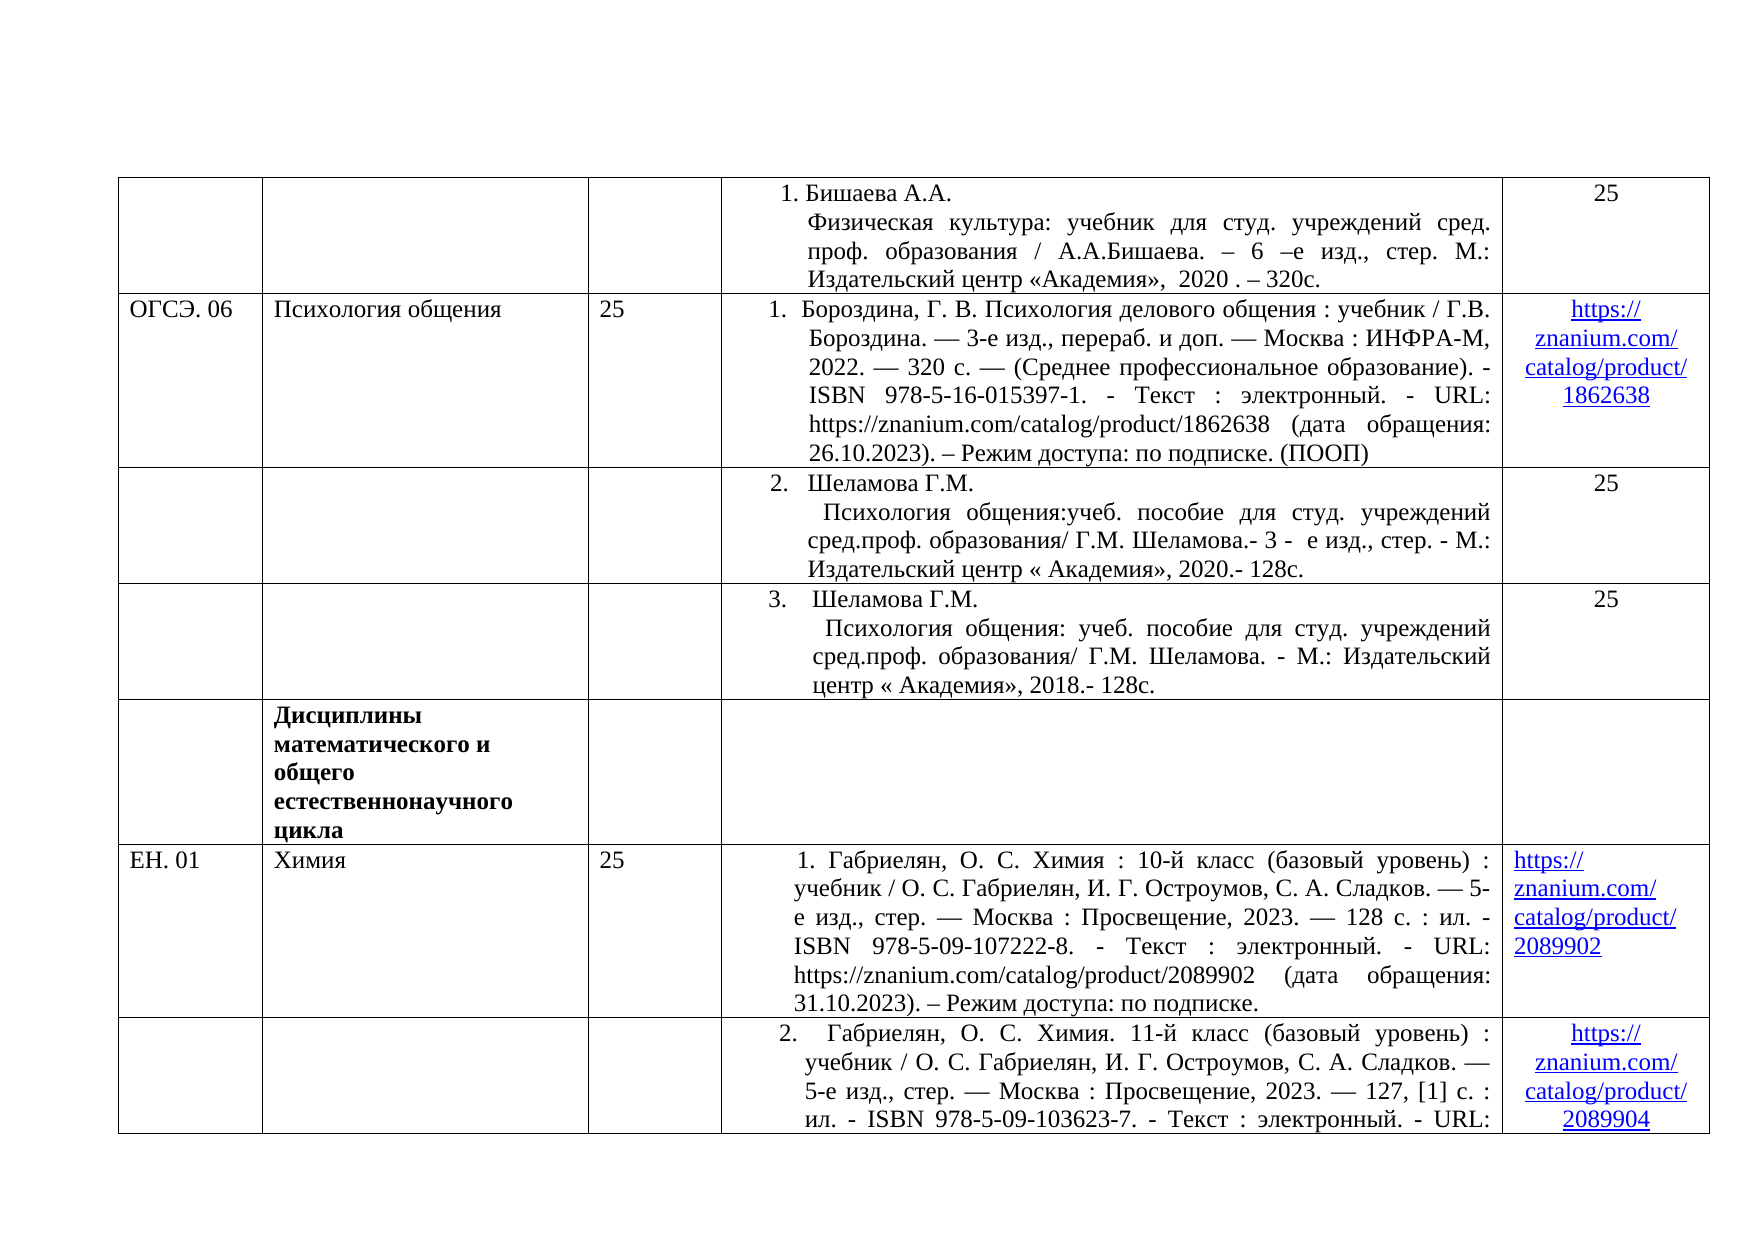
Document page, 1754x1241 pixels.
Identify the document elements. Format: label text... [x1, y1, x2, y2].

table_cell [263, 1018, 588, 1133]
table_cell 25 [1503, 584, 1709, 699]
table_cell [589, 584, 721, 699]
table_cell [589, 468, 721, 583]
table_cell [263, 584, 588, 699]
table_cell 1. Бишаева А.А. Физическая культура: учебник для студ. учреждений сред. проф. образования / А.А.Бишаева. – 6 –е изд., стер. М.: Издательский центр «Академия», 2020 . – 320с. [722, 178, 1502, 293]
table_cell [119, 584, 262, 699]
table_cell Психология общения [263, 294, 588, 467]
table_cell Дисциплины математического и общего естественнонаучного цикла [263, 700, 588, 844]
table_cell [263, 468, 588, 583]
table_cell [589, 1018, 721, 1133]
table_cell [119, 468, 262, 583]
table_cell ЕН. 01 [119, 845, 262, 1017]
table_cell ОГСЭ. 06 [119, 294, 262, 467]
table_cell 2. Шеламова Г.М. Психология общения:учеб. пособие для студ. учреждений сред.проф. образования/ Г.М. Шеламова.- 3 - е изд., стер. - М.: Издательский центр « Академия», 2020.- 128с. [722, 468, 1502, 583]
table_cell [119, 700, 262, 844]
table_cell 25 [589, 845, 721, 1017]
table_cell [722, 1018, 1502, 1133]
table_cell 3. Шеламова Г.М. Психология общения: учеб. пособие для студ. учреждений сред.проф. образования/ Г.М. Шеламова. - М.: Издательский центр « Академия», 2018.- 128с. [722, 584, 1502, 699]
table_cell [589, 700, 721, 844]
table_cell 25 [1503, 468, 1709, 583]
table_cell [119, 178, 262, 293]
table_cell 25 [1503, 178, 1709, 293]
table_cell [589, 178, 721, 293]
table_cell [1503, 700, 1709, 844]
table_cell [119, 1018, 262, 1133]
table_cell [1503, 1018, 1709, 1133]
table_cell [722, 700, 1502, 844]
table_cell 1. Габриелян, О. С. Химия : 10-й класс (базовый уровень) : учебник / О. С. Габриелян, И. Г. Остроумов, С. А. Сладков. — 5-е изд., стер. — Москва : Просвещение, 2023. — 128 с. : ил. - ISBN 978-5-09-107222-8. - Текст : электронный. - URL: https://znanium.com/catalog/product/2089902 (дата обращения: 31.10.2023). – Режим доступа: по подписке. [722, 845, 1502, 1017]
table_cell 25 [589, 294, 721, 467]
table_cell 1. Бороздина, Г. В. Психология делового общения : учебник / Г.В. Бороздина. — 3-е изд., перераб. и доп. — Москва : ИНФРА-М, 2022. — 320 с. — (Среднее профессиональное образование). - ISBN 978-5-16-015397-1. - Текст : электронный. - URL: https://znanium.com/catalog/product/1862638 (дата обращения: 26.10.2023). – Режим доступа: по подписке. (ПООП) [722, 294, 1502, 467]
table_cell https://znanium.com/catalog/product/1862638 [1503, 294, 1709, 467]
table_cell [263, 178, 588, 293]
table_cell https://znanium.com/catalog/product/2089902 [1503, 845, 1709, 1017]
table_cell Химия [263, 845, 588, 1017]
